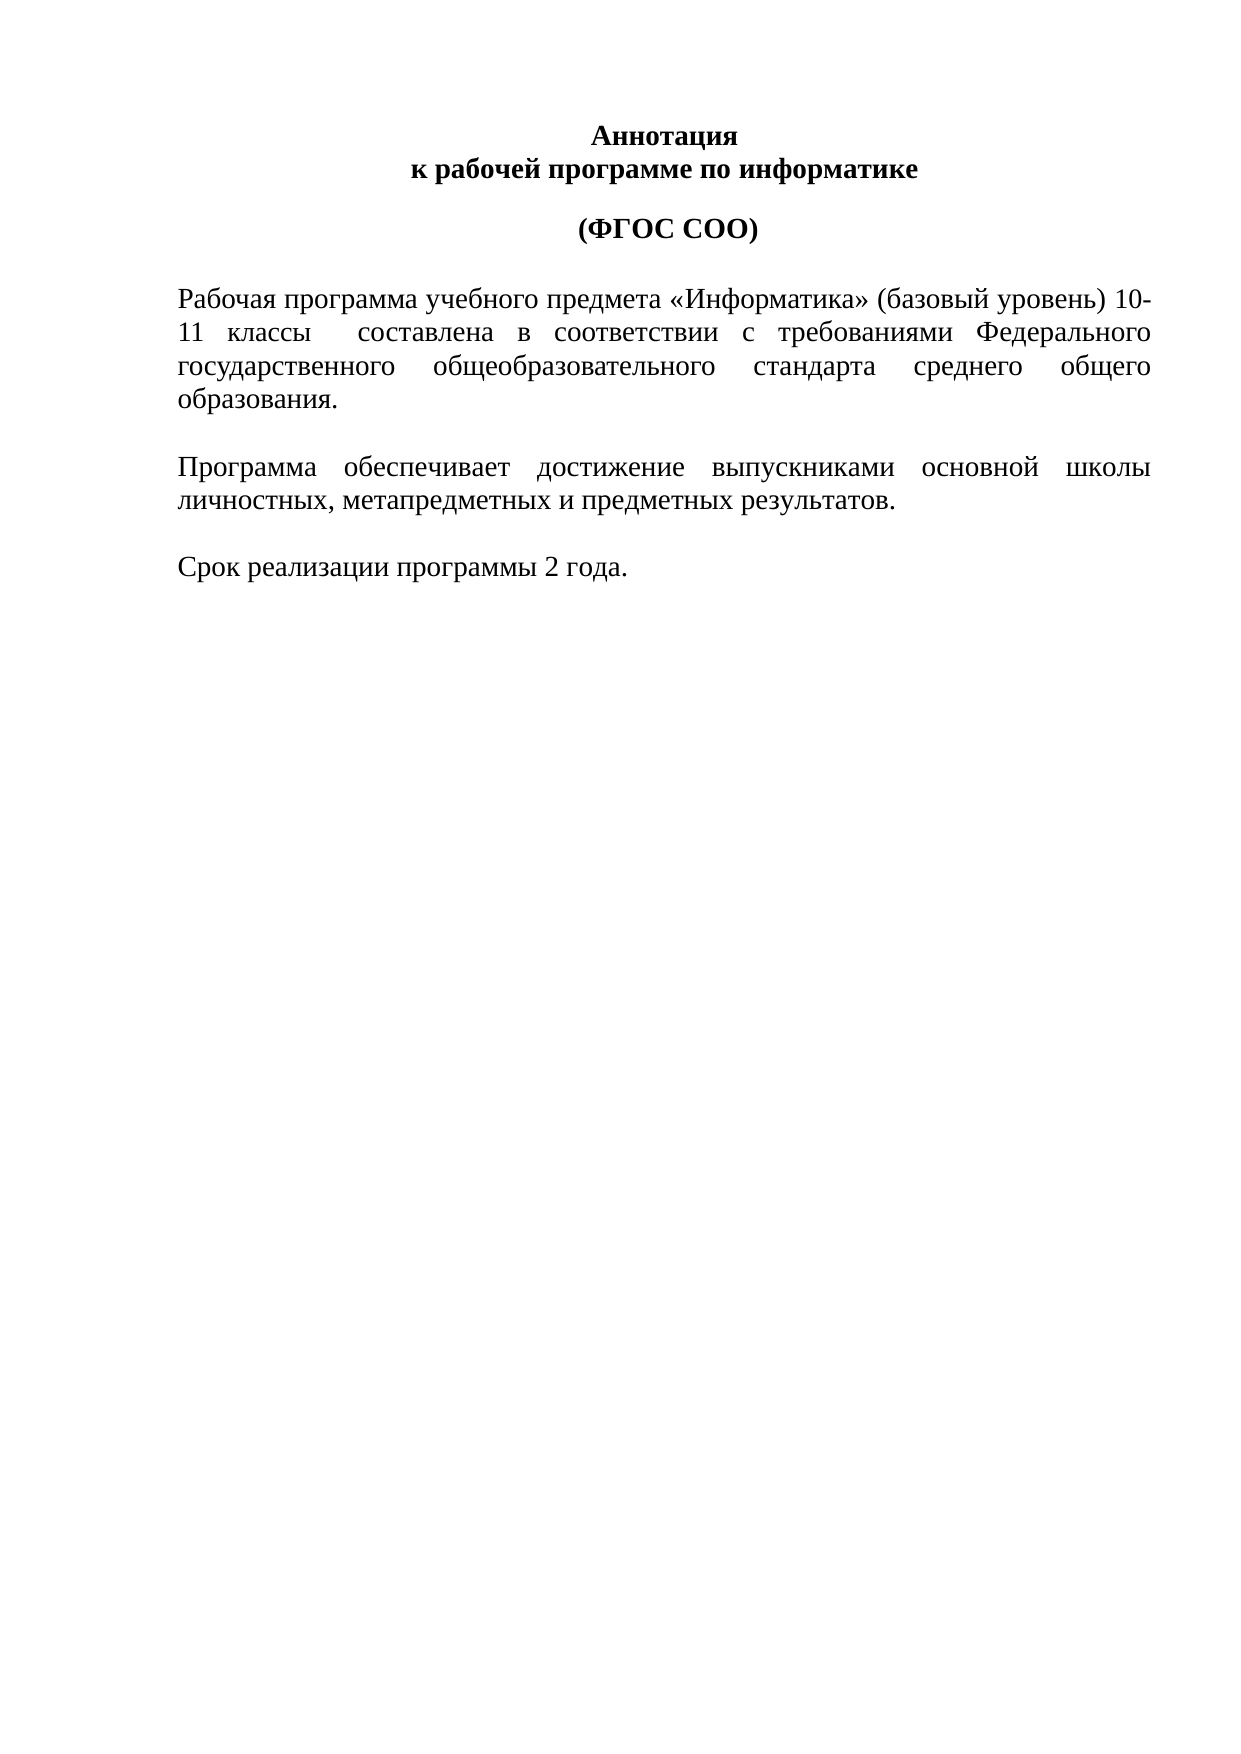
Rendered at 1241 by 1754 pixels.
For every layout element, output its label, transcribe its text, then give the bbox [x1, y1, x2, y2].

text к рабочей программе по информатике [177, 152, 1152, 185]
text (ФГОС СОО) [177, 211, 1152, 244]
text Рабочая программа учебного предмета «Информатика» (базовый уровень) 10-11 классы составлена в соответствии с требованиями Федерального государственного общеобразовательного стандарта среднего общего образования. [177, 281, 1152, 415]
text Программа обеспечивает достижение выпускниками основной школы личностных, метапредметных и предметных результатов. [177, 449, 1152, 516]
text Аннотация [177, 118, 1152, 152]
text Срок реализации программы 2 года. [177, 549, 1152, 583]
